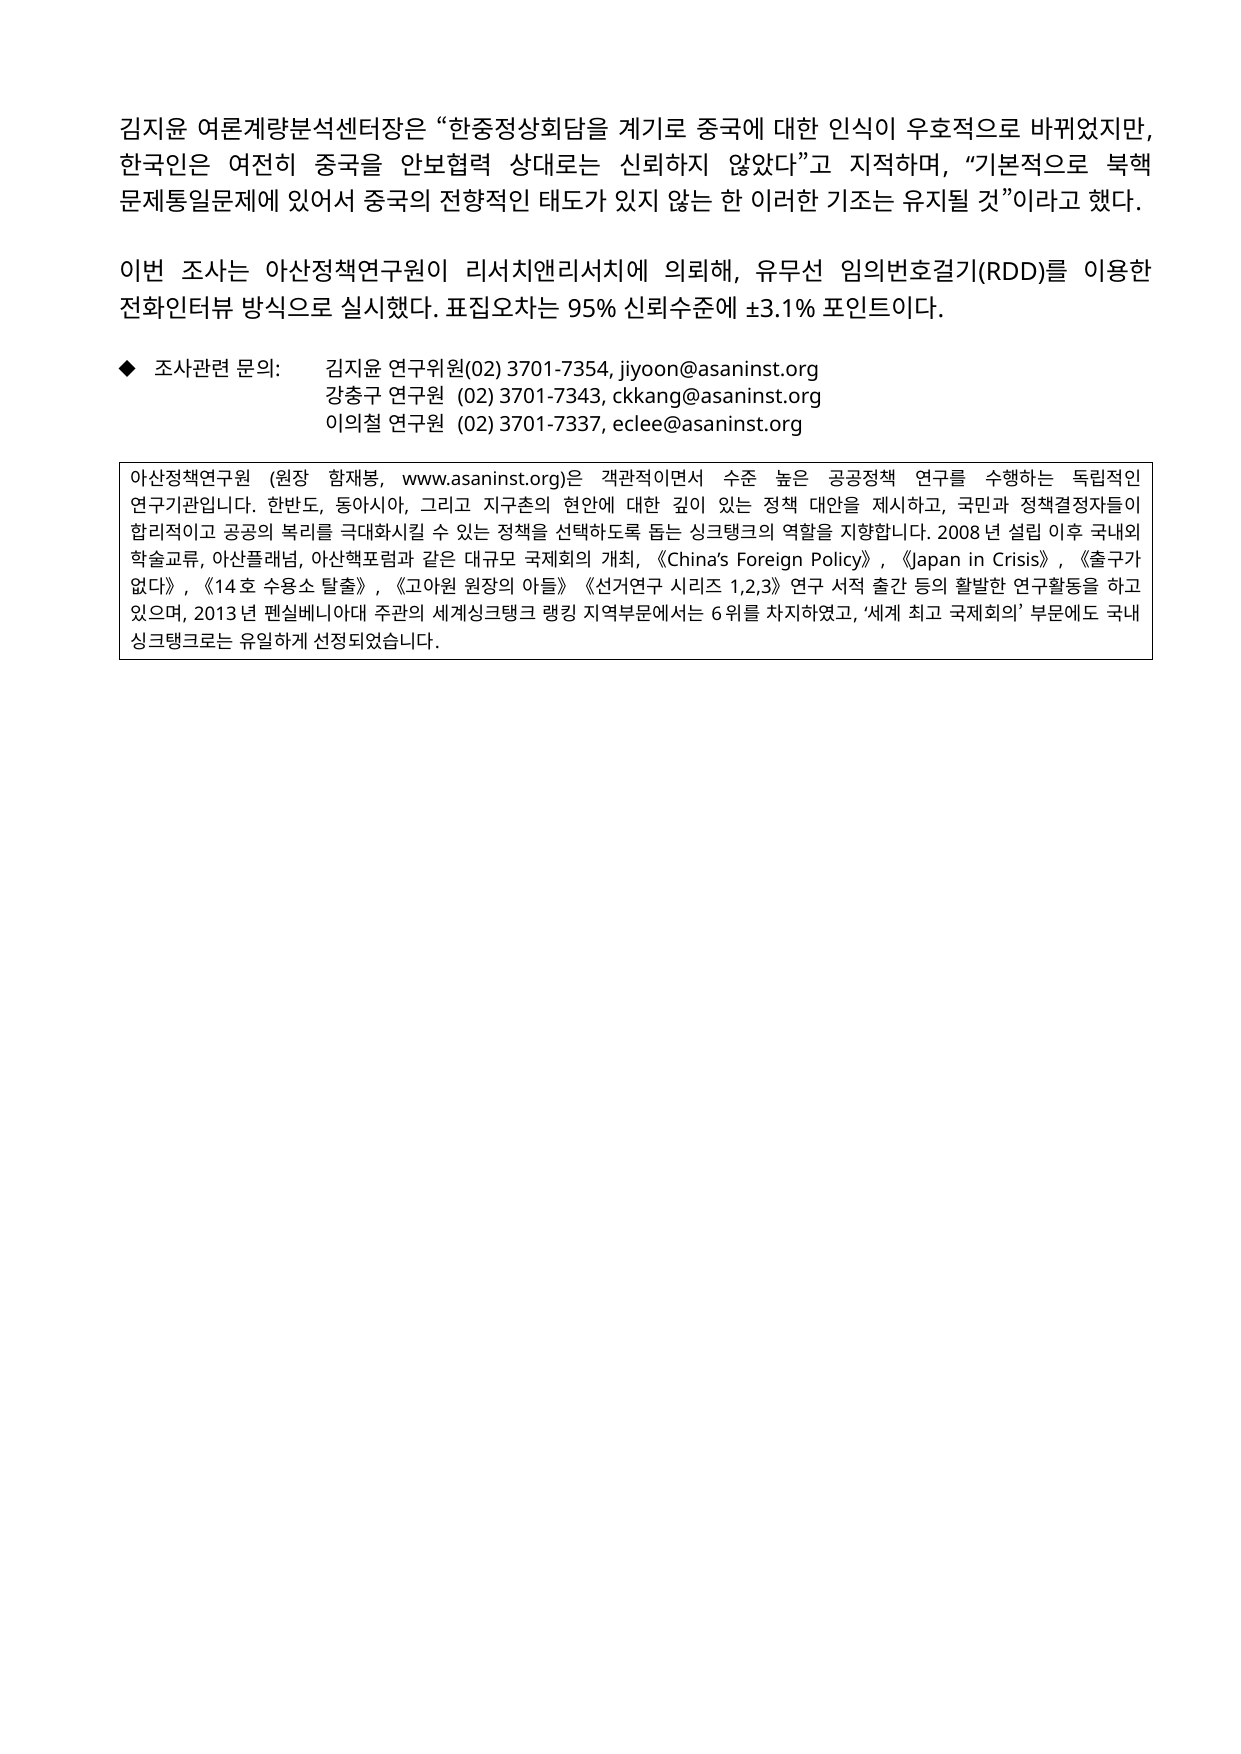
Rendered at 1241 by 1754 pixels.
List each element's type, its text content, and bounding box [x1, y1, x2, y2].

text 김지윤 여론계량분석센터장은 “한중정상회담을 계기로 중국에 대한 인식이 우호적으로 바뀌었지만, 한국인은 여전히 중국을 안보협력 상대로는 신뢰하지 않았다”고 지적하며, “기본적으로 북핵 문제통일문제에 있어서 중국의 전향적인 태도가 있지 않는 한 이러한 기조는 유지될 것”이라고 했다. [119, 109, 1153, 218]
text 강충구 연구원 (02) 3701-7343, ckkang@asaninst.org [242, 382, 1165, 409]
list 조사관련 문의: 김지윤 연구위원(02) 3701-7354, jiyoon@asaninst.org [117, 355, 1165, 382]
table_header 아산정책연구원 (원장 함재봉, www.asaninst.org)은 객관적이면서 수준 높은 공공정책 연구를 수행하는 독립적인 연구기관입니다. 한반도, 동아시아, 그리고 지구촌의 현안에 대한 깊이 있는 정책 대안을 제시하고, 국민과 정책결정자들이 합리적이고 공공의 복리를 극대화시킬 수 있는 정책을 선택하도록 돕는 싱크탱크의 역할을 지향합니다. 2008년 설립 이후 국내외 학술교류, 아산플래넘, 아산핵포럼과 같은 대규모 국제회의 개최, 《China’s Foreign Policy》, 《Japan in Crisis》, 《출구가 없다》, 《14호 수용소 탈출》, 《고아원 원장의 아들》《선거연구 시리즈 1,2,3》연구 서적 출간 등의 활발한 연구활동을 하고 있으며, 2013년 펜실베니아대 주관의 세계싱크탱크 랭킹 지역부문에서는 6위를 차지하였고, ‘세계 최고 국제회의’ 부문에도 국내 싱크탱크로는 유일하게 선정되었습니다. [120, 463, 1152, 658]
text 이번 조사는 아산정책연구원이 리서치앤리서치에 의뢰해, 유무선 임의번호걸기(RDD)를 이용한 전화인터뷰 방식으로 실시했다. 표집오차는 95% 신뢰수준에 ±3.1% 포인트이다. [119, 252, 1153, 324]
text 이의철 연구원 (02) 3701-7337, eclee@asaninst.org [242, 409, 1165, 437]
